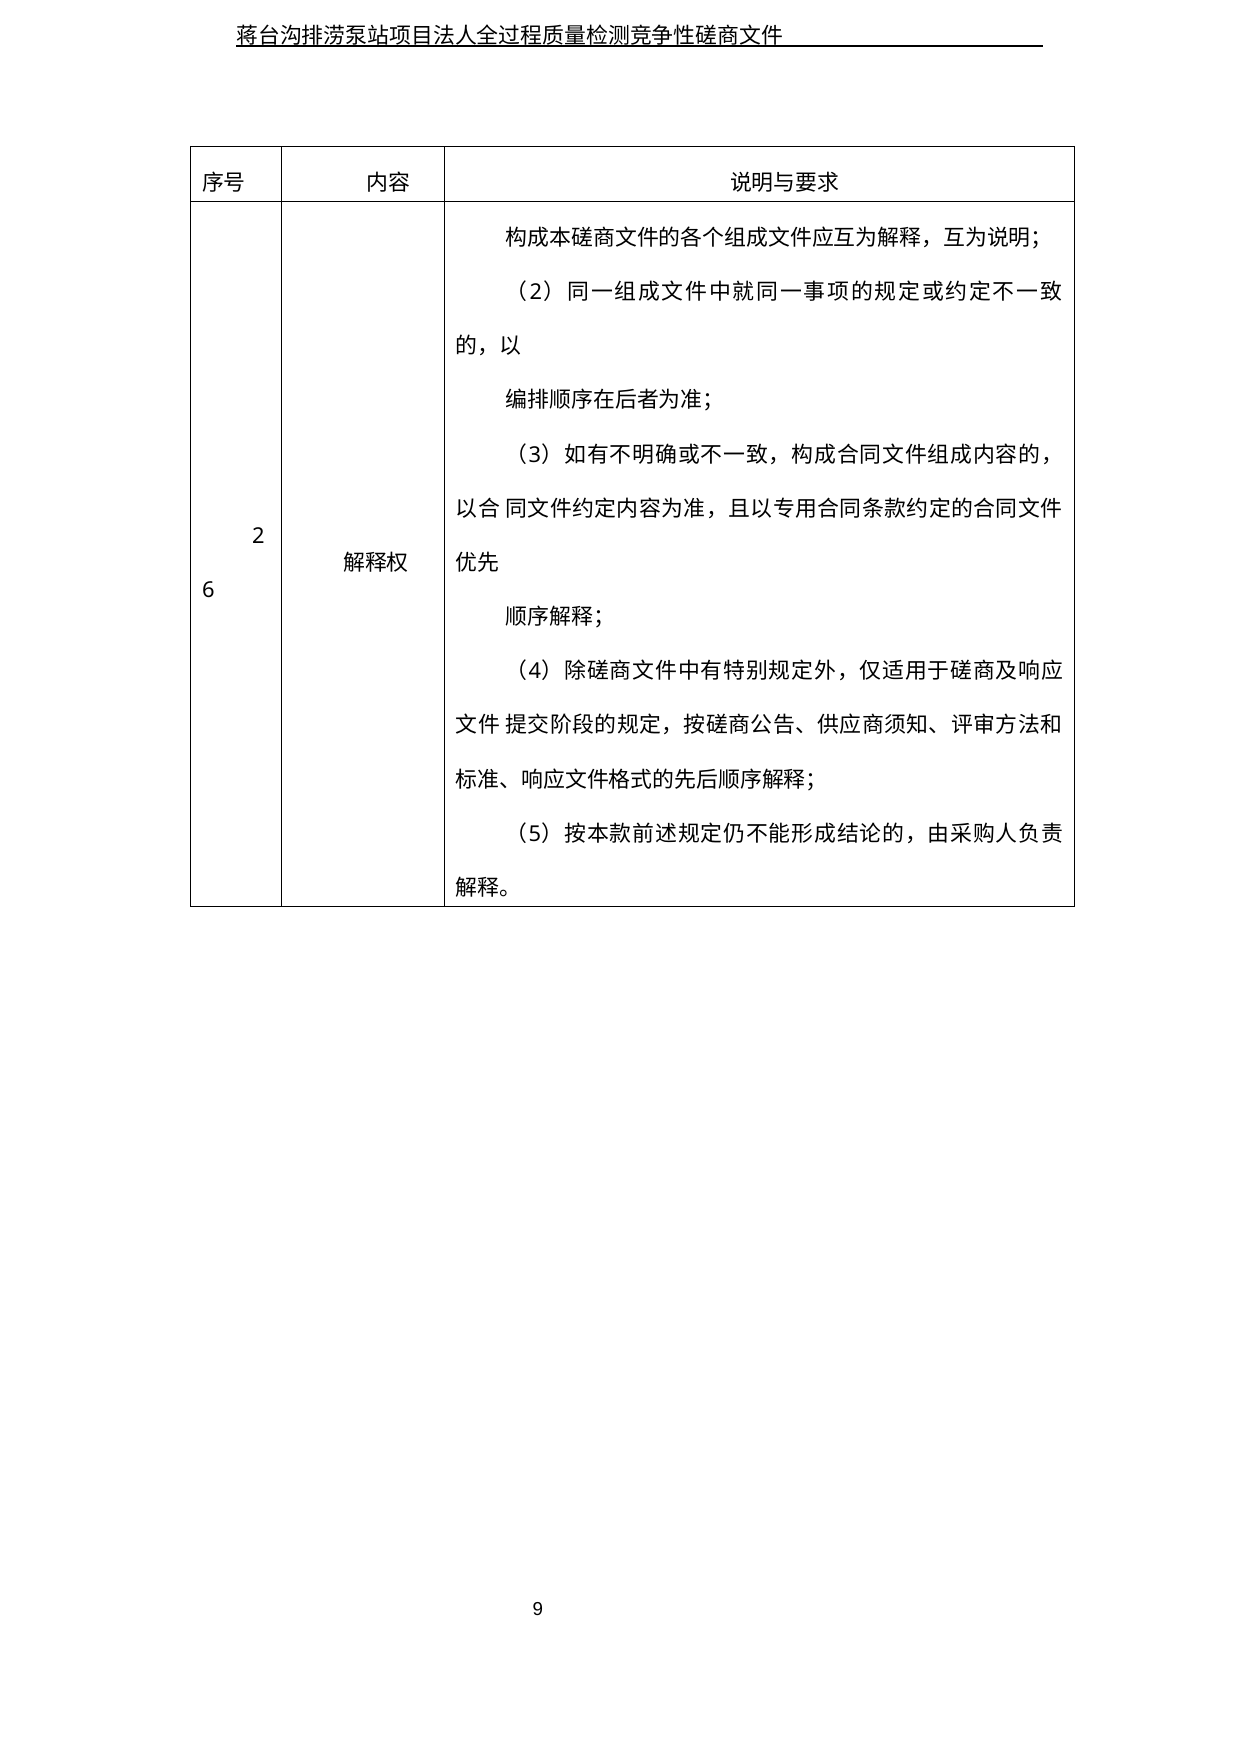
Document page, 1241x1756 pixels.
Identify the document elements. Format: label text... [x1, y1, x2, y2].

table_cell 构成本磋商文件的各个组成文件应互为解释，互为说明； （2）同一组成文件中就同一事项的规定或约定不一致的，以 编排顺序在后者为准； （3）如有不明确或不一致，构成合同文件组成内容的，以合 同文件约定内容为准，且以专用合同条款约定的合同文件优先 顺序解释； （4）除磋商文件中有特别规定外，仅适用于磋商及响应文件 提交阶段的规定，按磋商公告、供应商须知、评审方法和标准、响应文件格式的先后顺序解释； （5）按本款前述规定仍不能形成结论的，由采购人负责解释。 [445, 202, 1074, 906]
table_header 说明与要求 [445, 147, 1074, 201]
table_header 内容 [282, 147, 444, 201]
table_cell 解释权 [282, 202, 444, 906]
table_cell 26 [191, 202, 281, 906]
table_header 序号 [191, 147, 281, 201]
